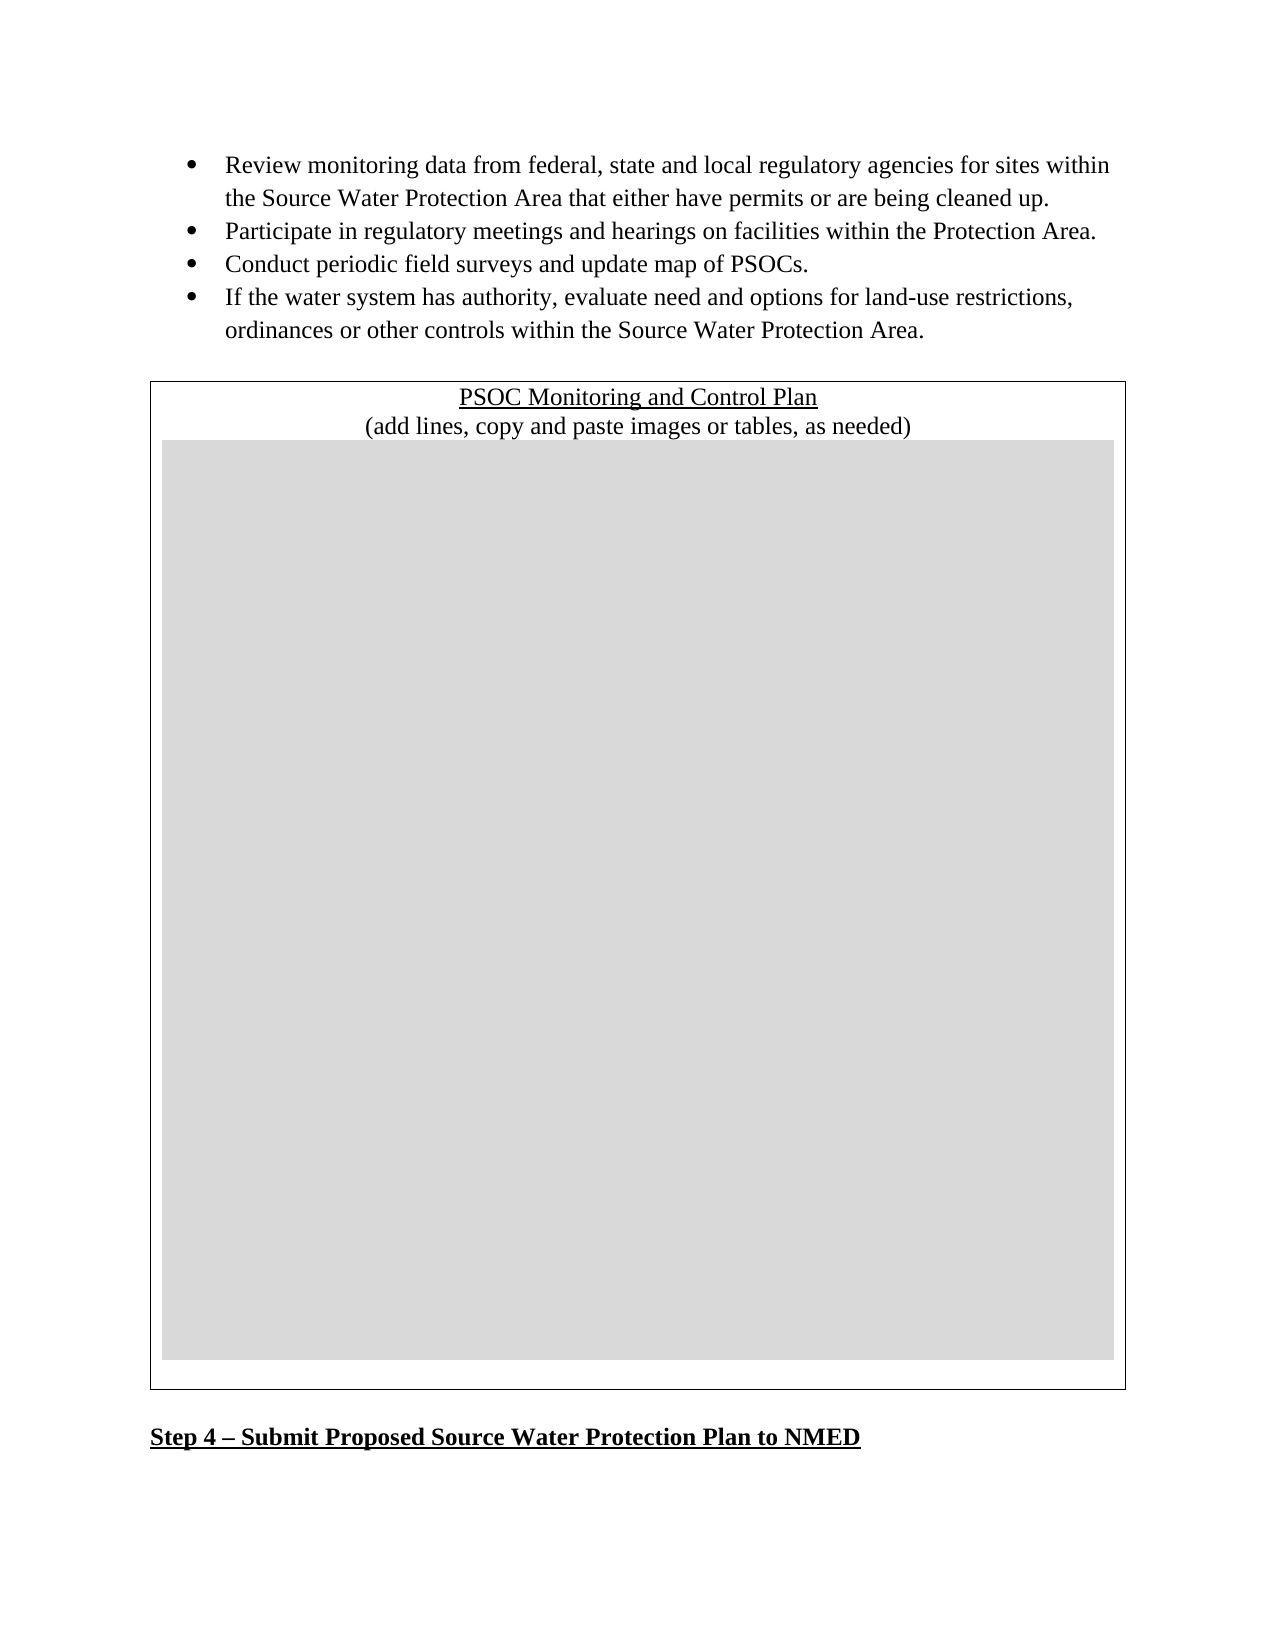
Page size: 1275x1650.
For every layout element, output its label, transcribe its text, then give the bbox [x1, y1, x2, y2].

list If the water system has authority, evaluate need and options for land-use restrictions, ordinances or other controls within the Source Water Protection Area. [187, 282, 1125, 344]
list Review monitoring data from federal, state and local regulatory agencies for sites within the Source Water Protection Area that either have permits or are being cleaned up. [187, 150, 1125, 212]
list Participate in regulatory meetings and hearings on facilities within the Protection Area. [187, 216, 1125, 245]
table_header PSOC Monitoring and Control Plan (add lines, copy and paste images or tables, as needed) [151, 382, 1125, 1388]
list Conduct periodic field surveys and update map of PSOCs. [187, 249, 1125, 278]
text Step 4 – Submit Proposed Source Water Protection Plan to NMED [150, 1422, 1125, 1451]
